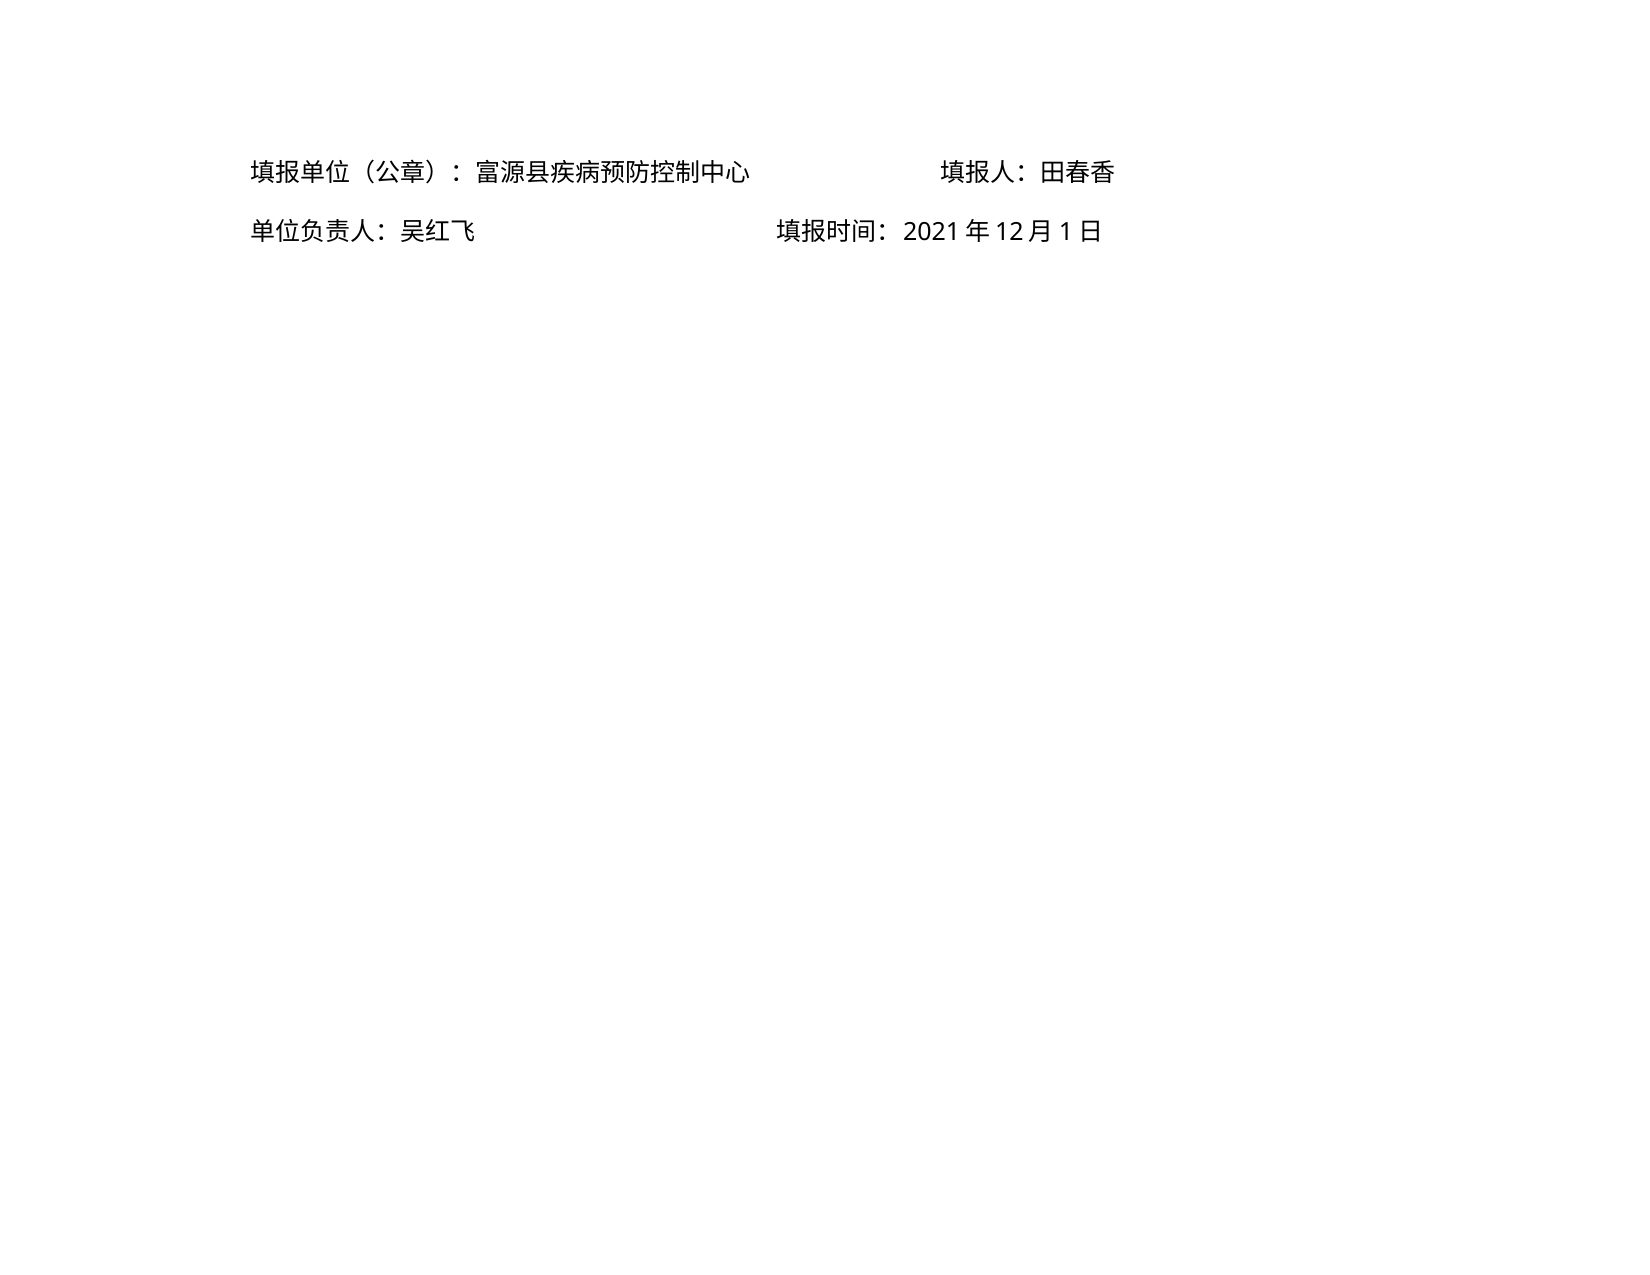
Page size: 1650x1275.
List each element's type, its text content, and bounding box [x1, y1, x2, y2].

text 填报单位（公章）：富源县疾病预防控制中心 填报人：田春香 [150, 134, 1500, 193]
text 单位负责人：吴红飞 填报时间：2021年12月1日 [150, 193, 1500, 252]
